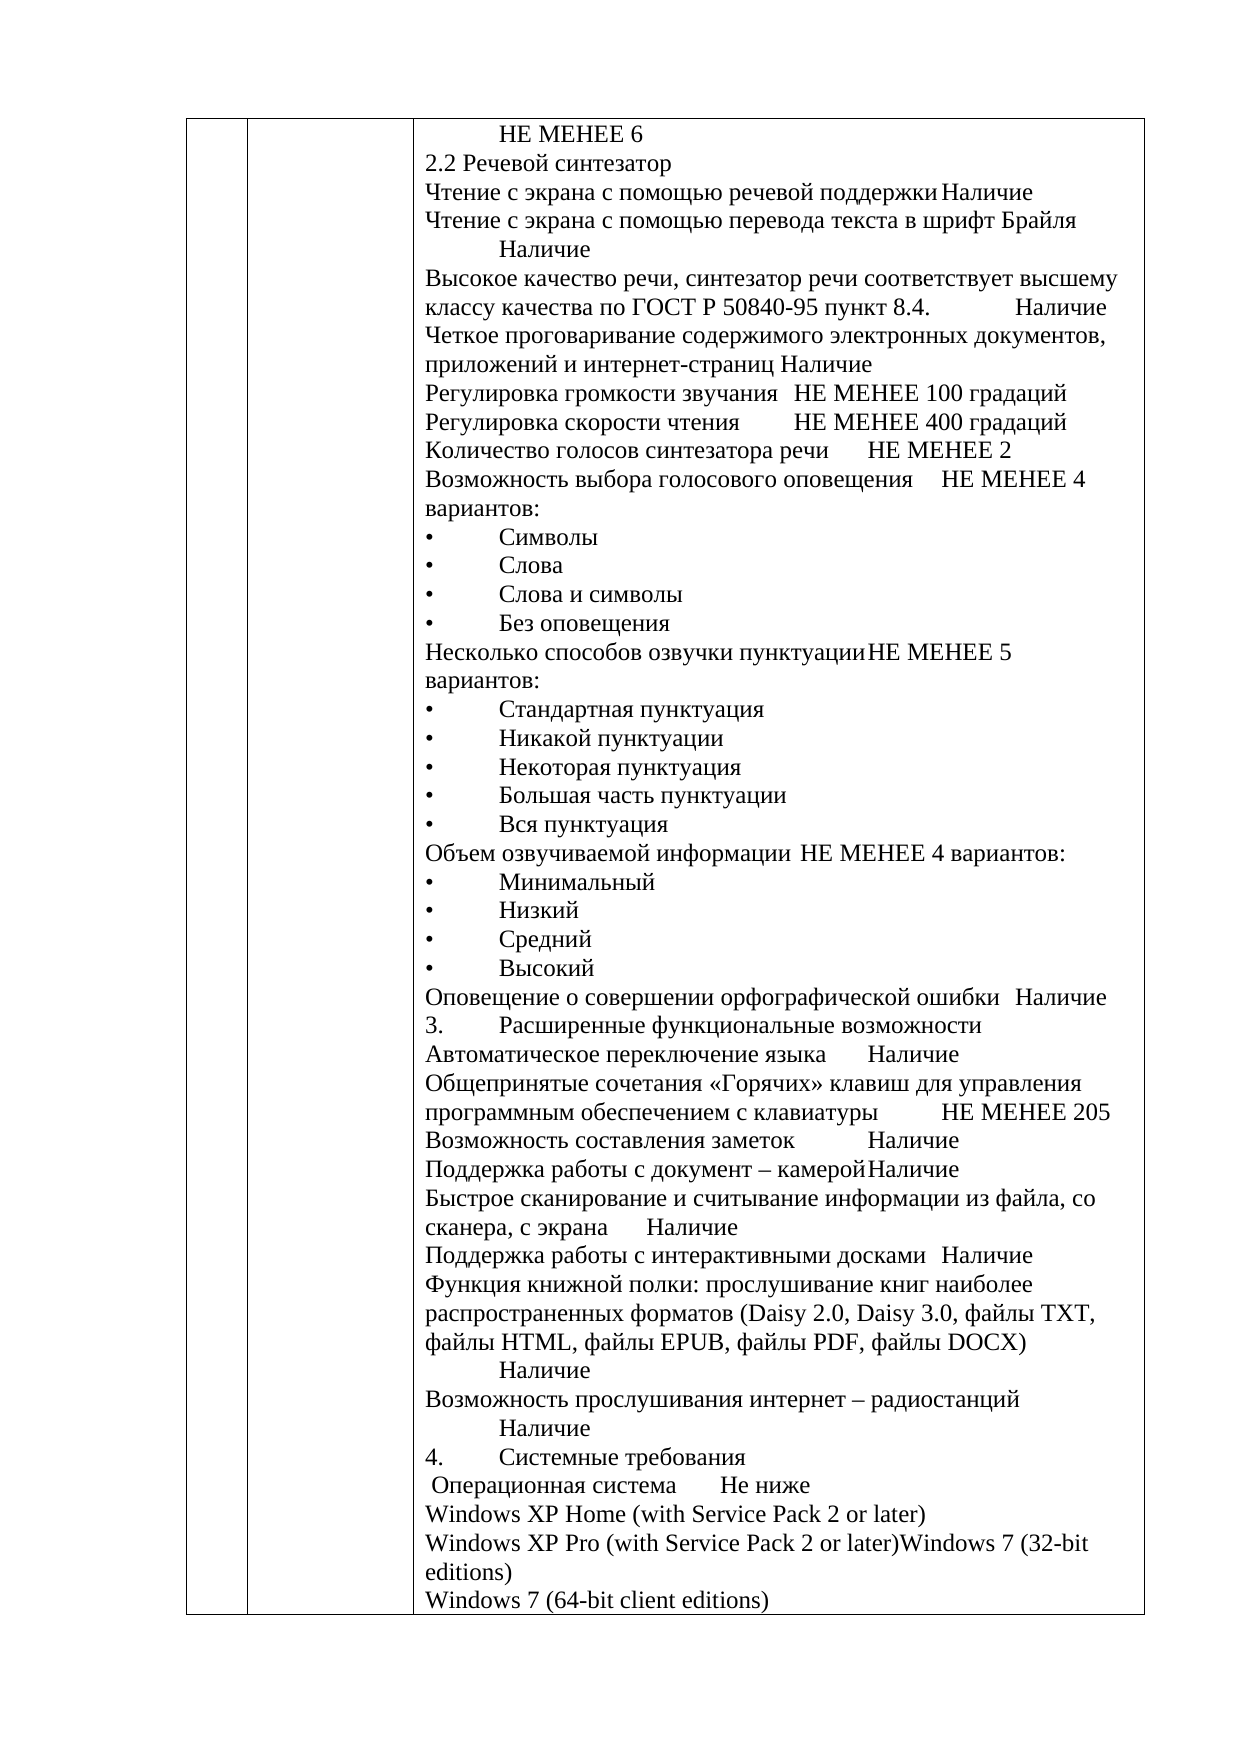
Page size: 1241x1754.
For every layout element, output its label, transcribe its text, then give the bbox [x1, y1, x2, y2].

table_header … [187, 119, 247, 1614]
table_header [414, 119, 1144, 1614]
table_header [248, 119, 413, 1614]
